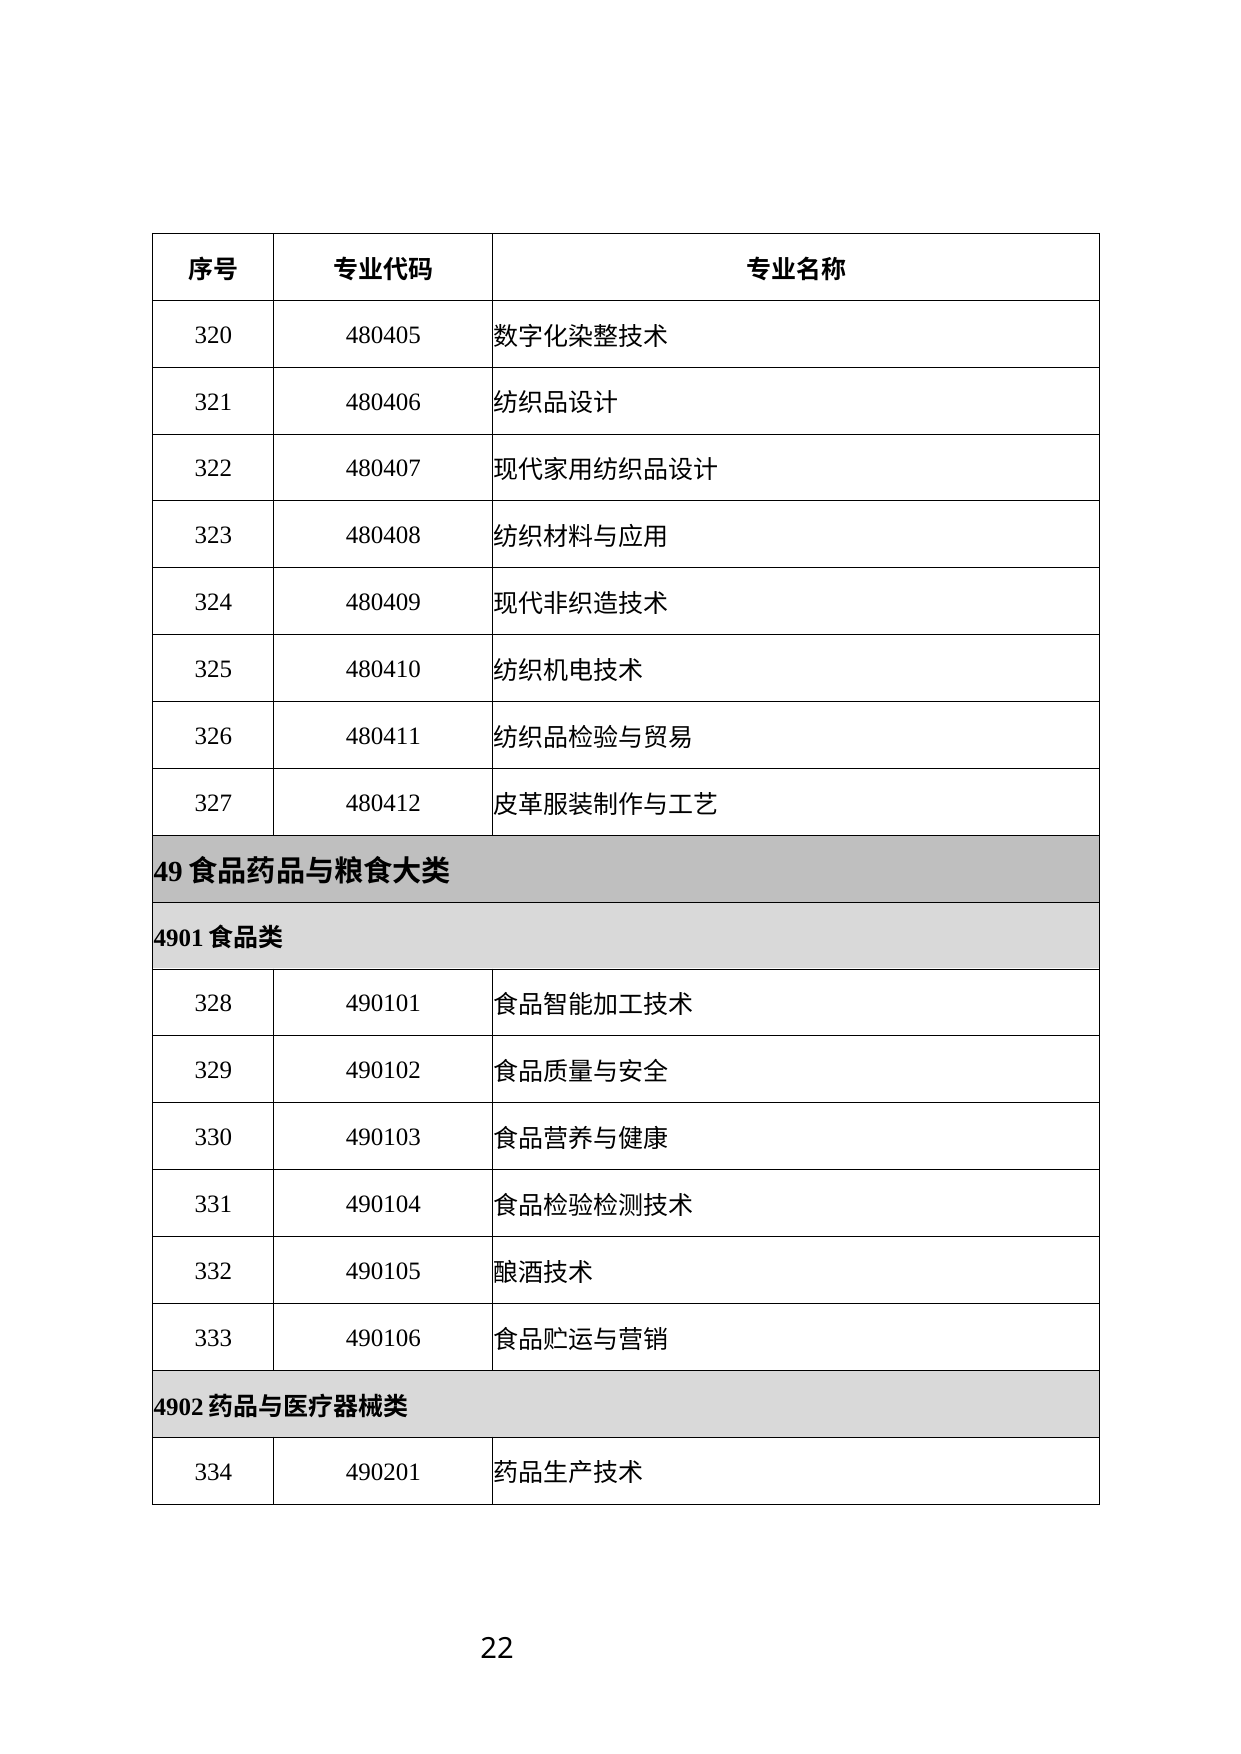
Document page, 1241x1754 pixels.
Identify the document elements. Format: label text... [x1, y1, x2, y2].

table_cell 328 [153, 970, 273, 1035]
table_cell 331 [153, 1170, 273, 1236]
table_cell 321 [153, 368, 273, 433]
table_cell 药品生产技术 [493, 1438, 1099, 1503]
table_cell 324 [153, 568, 273, 634]
table_cell 320 [153, 301, 273, 367]
table_cell 480412 [274, 769, 492, 835]
table_cell 332 [153, 1237, 273, 1303]
table_cell 326 [153, 702, 273, 768]
table_cell 食品检验检测技术 [493, 1170, 1099, 1236]
table_cell 490102 [274, 1036, 492, 1102]
table_cell 纺织材料与应用 [493, 501, 1099, 567]
table_cell 480408 [274, 501, 492, 567]
table_cell 490105 [274, 1237, 492, 1303]
table_cell 食品智能加工技术 [493, 970, 1099, 1035]
table_cell 330 [153, 1103, 273, 1169]
table_cell 490104 [274, 1170, 492, 1236]
table_header 序号 [153, 234, 273, 300]
table_cell 490103 [274, 1103, 492, 1169]
table_cell 食品质量与安全 [493, 1036, 1099, 1102]
table_cell 纺织品检验与贸易 [493, 702, 1099, 768]
table_cell 480405 [274, 301, 492, 367]
table_cell 现代家用纺织品设计 [493, 435, 1099, 500]
table_cell 490101 [274, 970, 492, 1035]
table_cell 490106 [274, 1304, 492, 1370]
table_cell 食品营养与健康 [493, 1103, 1099, 1169]
table_cell 纺织品设计 [493, 368, 1099, 433]
table_cell 334 [153, 1438, 273, 1503]
table_cell 4902药品与医疗器械类 [153, 1371, 1099, 1437]
table_cell 数字化染整技术 [493, 301, 1099, 367]
table_cell 49食品药品与粮食大类 [153, 836, 1099, 902]
table_cell 329 [153, 1036, 273, 1102]
table_cell 333 [153, 1304, 273, 1370]
table_cell 皮革服装制作与工艺 [493, 769, 1099, 835]
table_cell 490201 [274, 1438, 492, 1503]
table_cell 纺织机电技术 [493, 635, 1099, 701]
table_cell 323 [153, 501, 273, 567]
table_cell 食品贮运与营销 [493, 1304, 1099, 1370]
table_cell 325 [153, 635, 273, 701]
table_cell 现代非织造技术 [493, 568, 1099, 634]
table_cell 327 [153, 769, 273, 835]
table_cell 480411 [274, 702, 492, 768]
table_cell 480407 [274, 435, 492, 500]
table_header 专业代码 [274, 234, 492, 300]
table_cell 480410 [274, 635, 492, 701]
table_cell 322 [153, 435, 273, 500]
table_cell 480406 [274, 368, 492, 433]
table_cell 480409 [274, 568, 492, 634]
table_cell 4901食品类 [153, 903, 1099, 968]
table_header 专业名称 [493, 234, 1099, 300]
table_cell 酿酒技术 [493, 1237, 1099, 1303]
